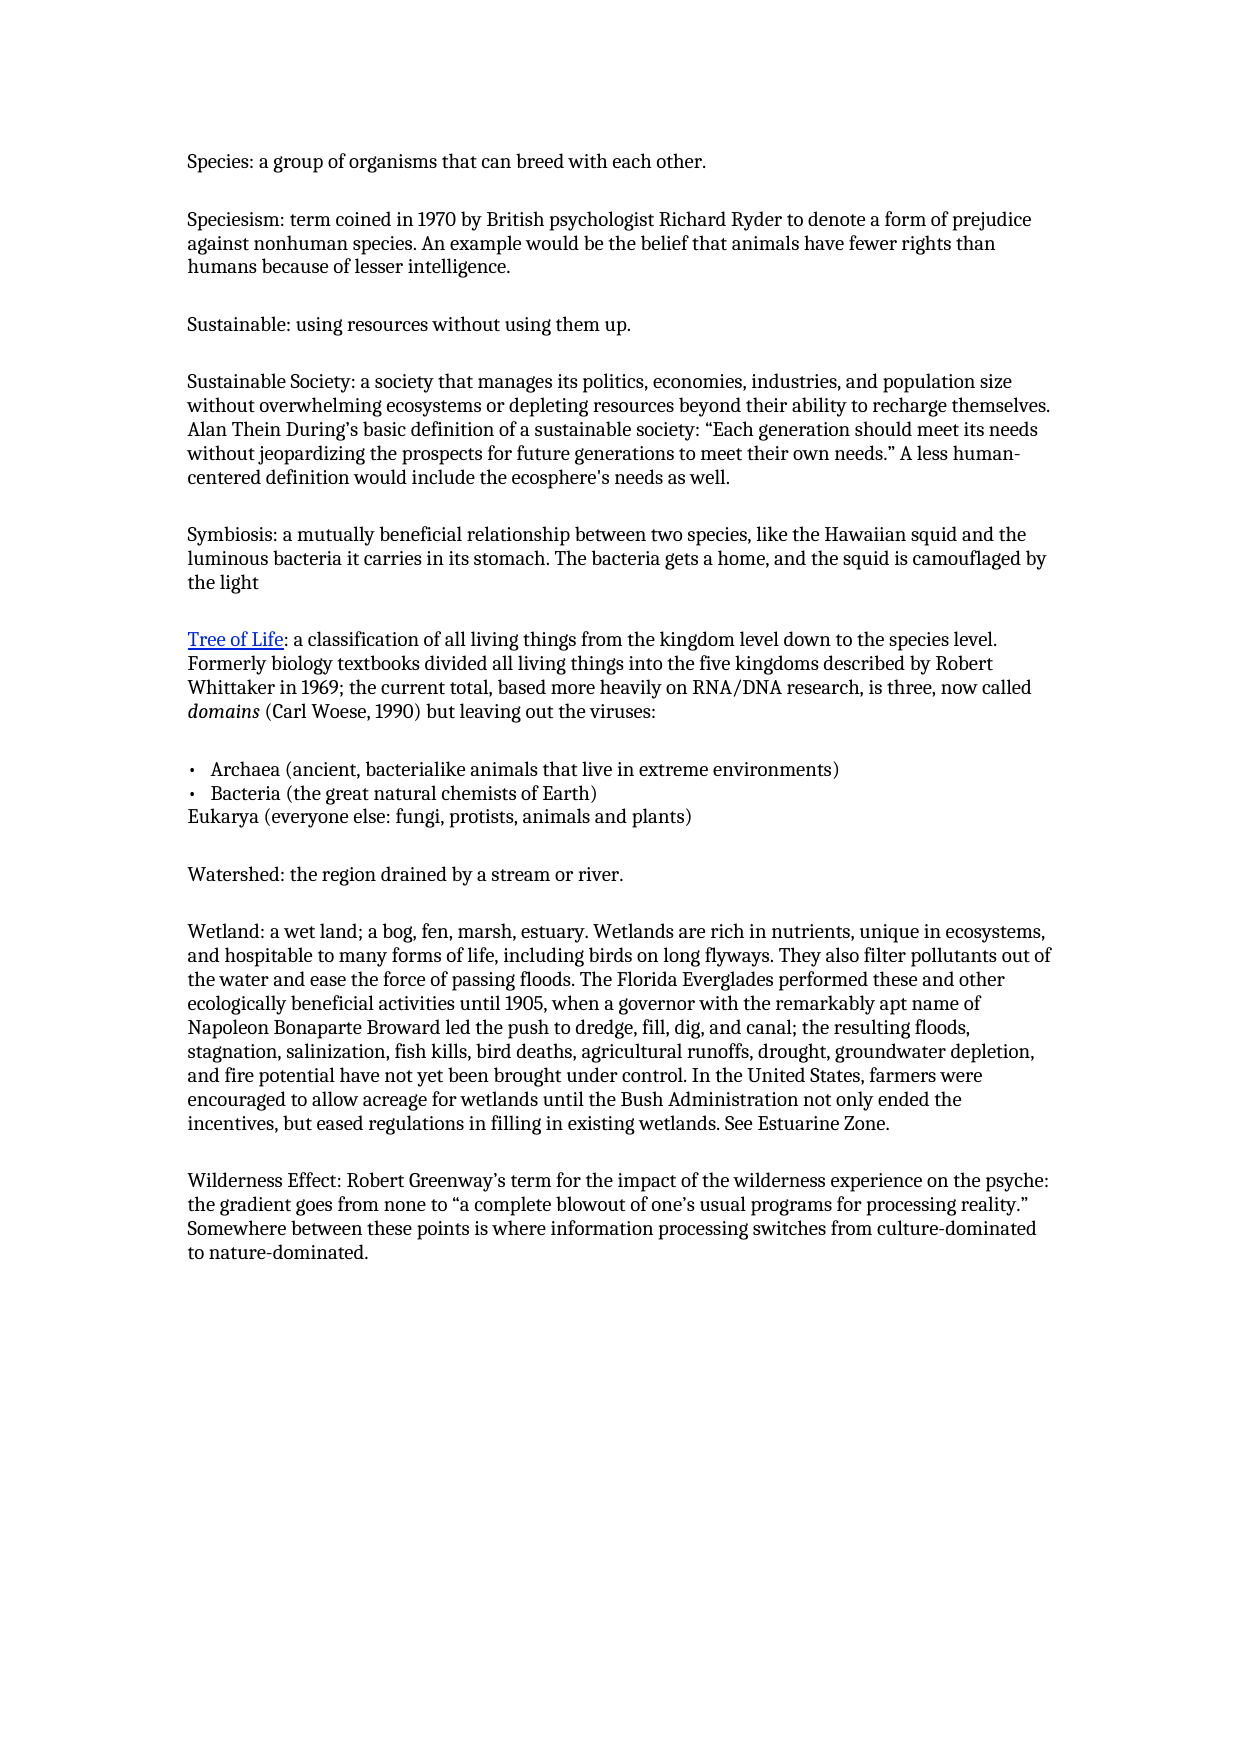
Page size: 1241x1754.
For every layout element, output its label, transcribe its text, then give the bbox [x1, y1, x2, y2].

text Sustainable Society: a society that manages its politics, economies, industries, and population size without overwhelming ecosystems or depleting resources beyond their ability to recharge themselves. Alan Thein During’s basic definition of a sustainable society: “Each generation should meet its needs without jeopardizing the prospects for future generations to meet their own needs.” A less human-centered definition would include the ecosphere's needs as well. [187, 370, 1053, 489]
text Species: a group of organisms that can breed with each other. [187, 150, 1053, 174]
text Wetland: a wet land; a bog, fen, marsh, estuary. Wetlands are rich in nutrients, unique in ecosystems, and hospitable to many forms of life, including birds on long flyways. They also filter pollutants out of the water and ease the force of passing floods. The Florida Everglades performed these and other ecologically beneficial activities until 1905, when a governor with the remarkably apt name of Napoleon Bonaparte Broward led the push to dredge, fill, dig, and canal; the resulting floods, stagnation, salinization, fish kills, bird deaths, agricultural runoffs, drought, groundwater depletion, and fire potential have not yet been brought under control. In the United States, farmers were encouraged to allow acreage for wetlands until the Bush Administration not only ended the incentives, but eased regulations in filling in existing wetlands. See Estuarine Zone. [187, 920, 1053, 1135]
text Eukarya (everyone else: fungi, protists, animals and plants) [187, 805, 1053, 829]
text Symbiosis: a mutually beneficial relationship between two species, like the Hawaiian squid and the luminous bacteria it carries in its stomach. The bacteria gets a home, and the squid is camouflaged by the light [187, 523, 1053, 595]
text Wilderness Effect: Robert Greenway’s term for the impact of the wilderness experience on the psyche: the gradient goes from none to “a complete blowout of one’s usual programs for processing reality.” Somewhere between these points is where information processing switches from culture-dominated to nature-dominated. [187, 1169, 1053, 1264]
text Watershed: the region drained by a stream or river. [187, 862, 1053, 886]
text Speciesism: term coined in 1970 by British psychologist Richard Ryder to denote a form of prejudice against nonhuman species. An example would be the belief that animals have fewer rights than humans because of lesser intelligence. [187, 207, 1053, 279]
text Tree of Life: a classification of all living things from the kingdom level down to the species level. Formerly biology textbooks divided all living things into the five kingdoms described by Robert Whittaker in 1969; the current total, based more heavily on RNA/DNA research, is three, now called domains (Carl Woese, 1990) but leaving out the viruses: [187, 628, 1053, 724]
list Archaea (ancient, bacterialike animals that live in extreme environments) [187, 757, 1053, 781]
list Bacteria (the great natural chemists of Earth) [187, 781, 1053, 805]
text Sustainable: using resources without using them up. [187, 312, 1053, 336]
